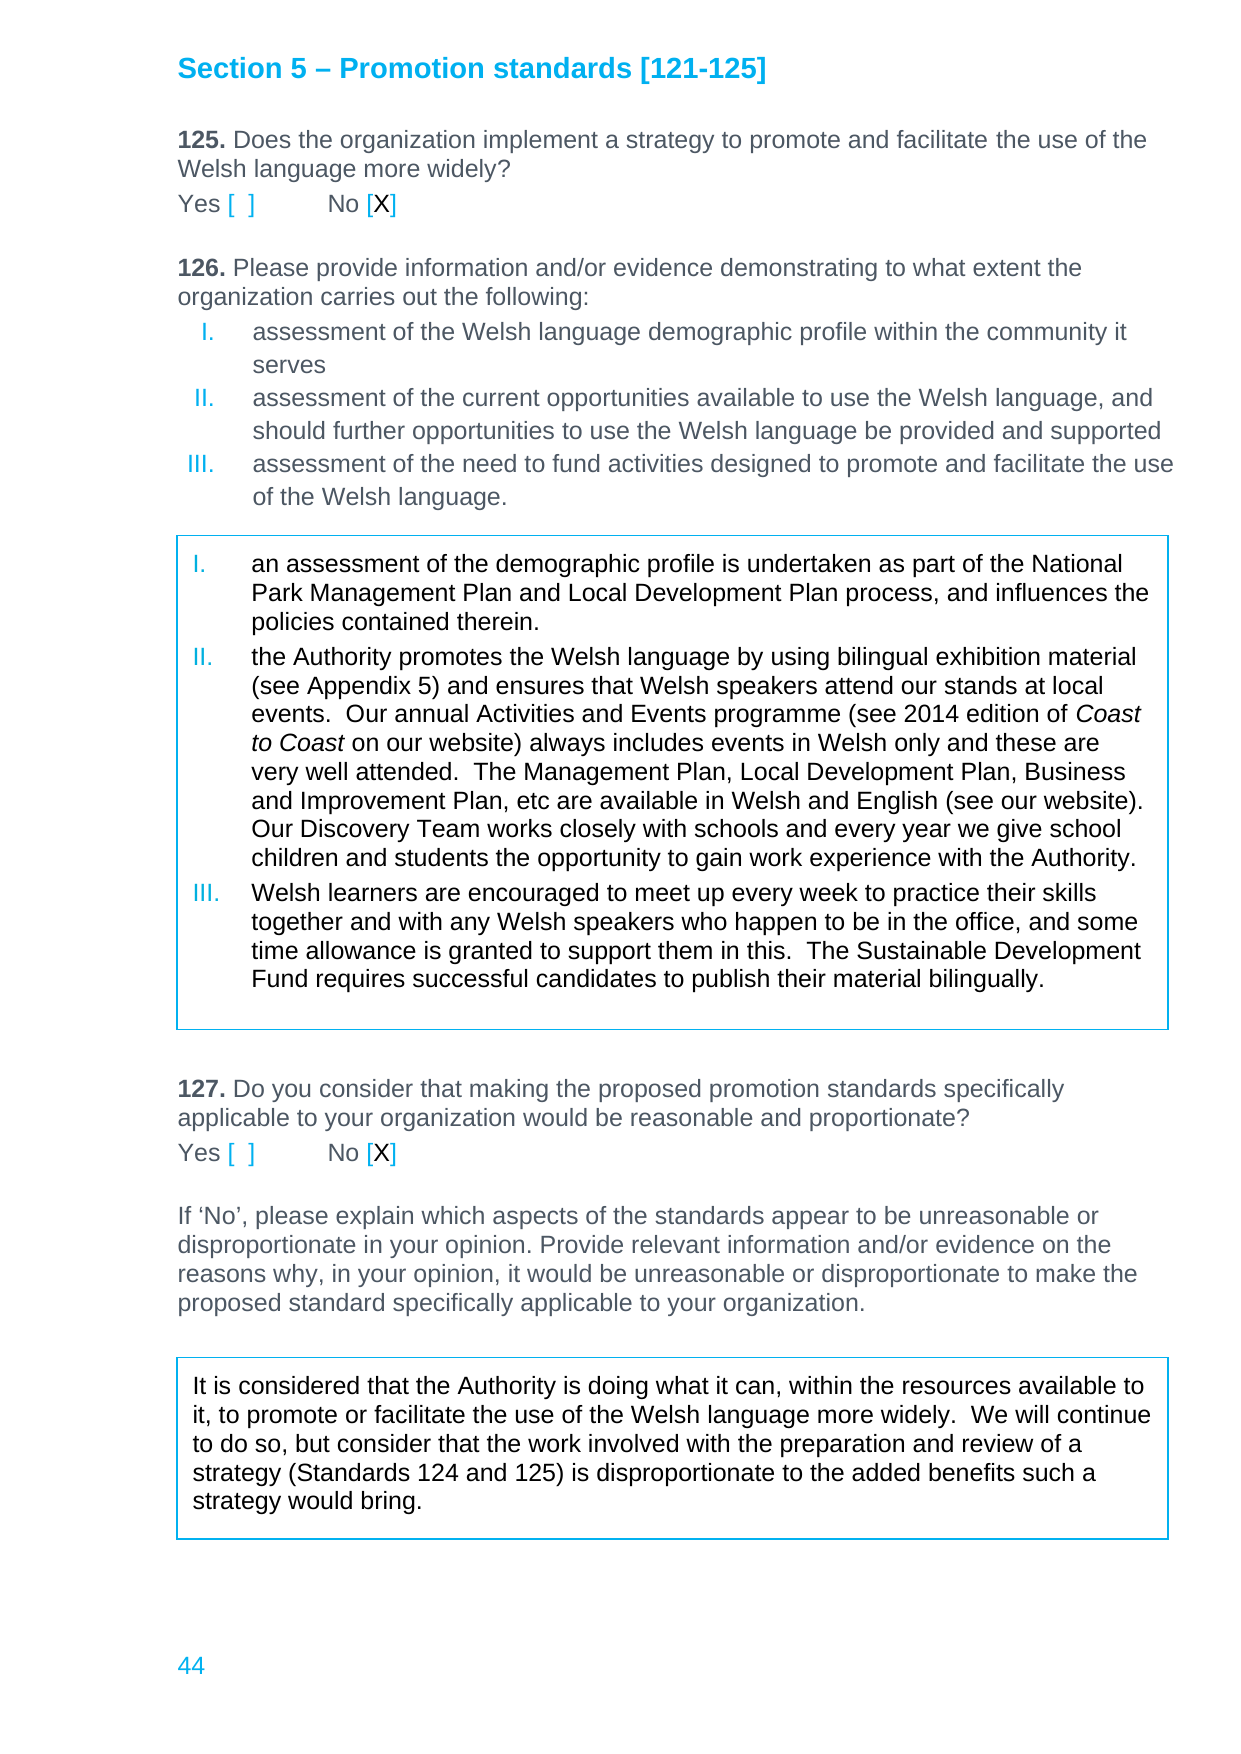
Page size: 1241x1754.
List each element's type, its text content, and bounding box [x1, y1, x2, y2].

list assessment of the current opportunities available to use the Welsh language, and should further opportunities to use the Welsh language be provided and supported [215, 383, 1181, 444]
text 125. Does the organization implement a strategy to promote and facilitate the use of the Welsh language more widely? [177, 125, 1181, 183]
text Yes [ ] No [X] [177, 189, 1181, 247]
list assessment of the Welsh language demographic profile within the community it serves [215, 317, 1181, 378]
text Section 5 – Promotion standards [121-125] [177, 51, 1181, 84]
text 127. Do you consider that making the proposed promotion standards specifically applicable to your organization would be reasonable and proportionate? [177, 1074, 1181, 1131]
text Yes [ ] No [X] [177, 1138, 1181, 1195]
text 126. Please provide information and/or evidence demonstrating to what extent the organization carries out the following: [177, 253, 1181, 310]
text If ‘No’, please explain which aspects of the standards appear to be unreasonable or disproportionate in your opinion. Provide relevant information and/or evidence on the reasons why, in your opinion, it would be unreasonable or disproportionate to make the proposed standard specifically applicable to your organization. [177, 1201, 1181, 1316]
list assessment of the need to fund activities designed to promote and facilitate the use of the Welsh language. [215, 449, 1181, 511]
